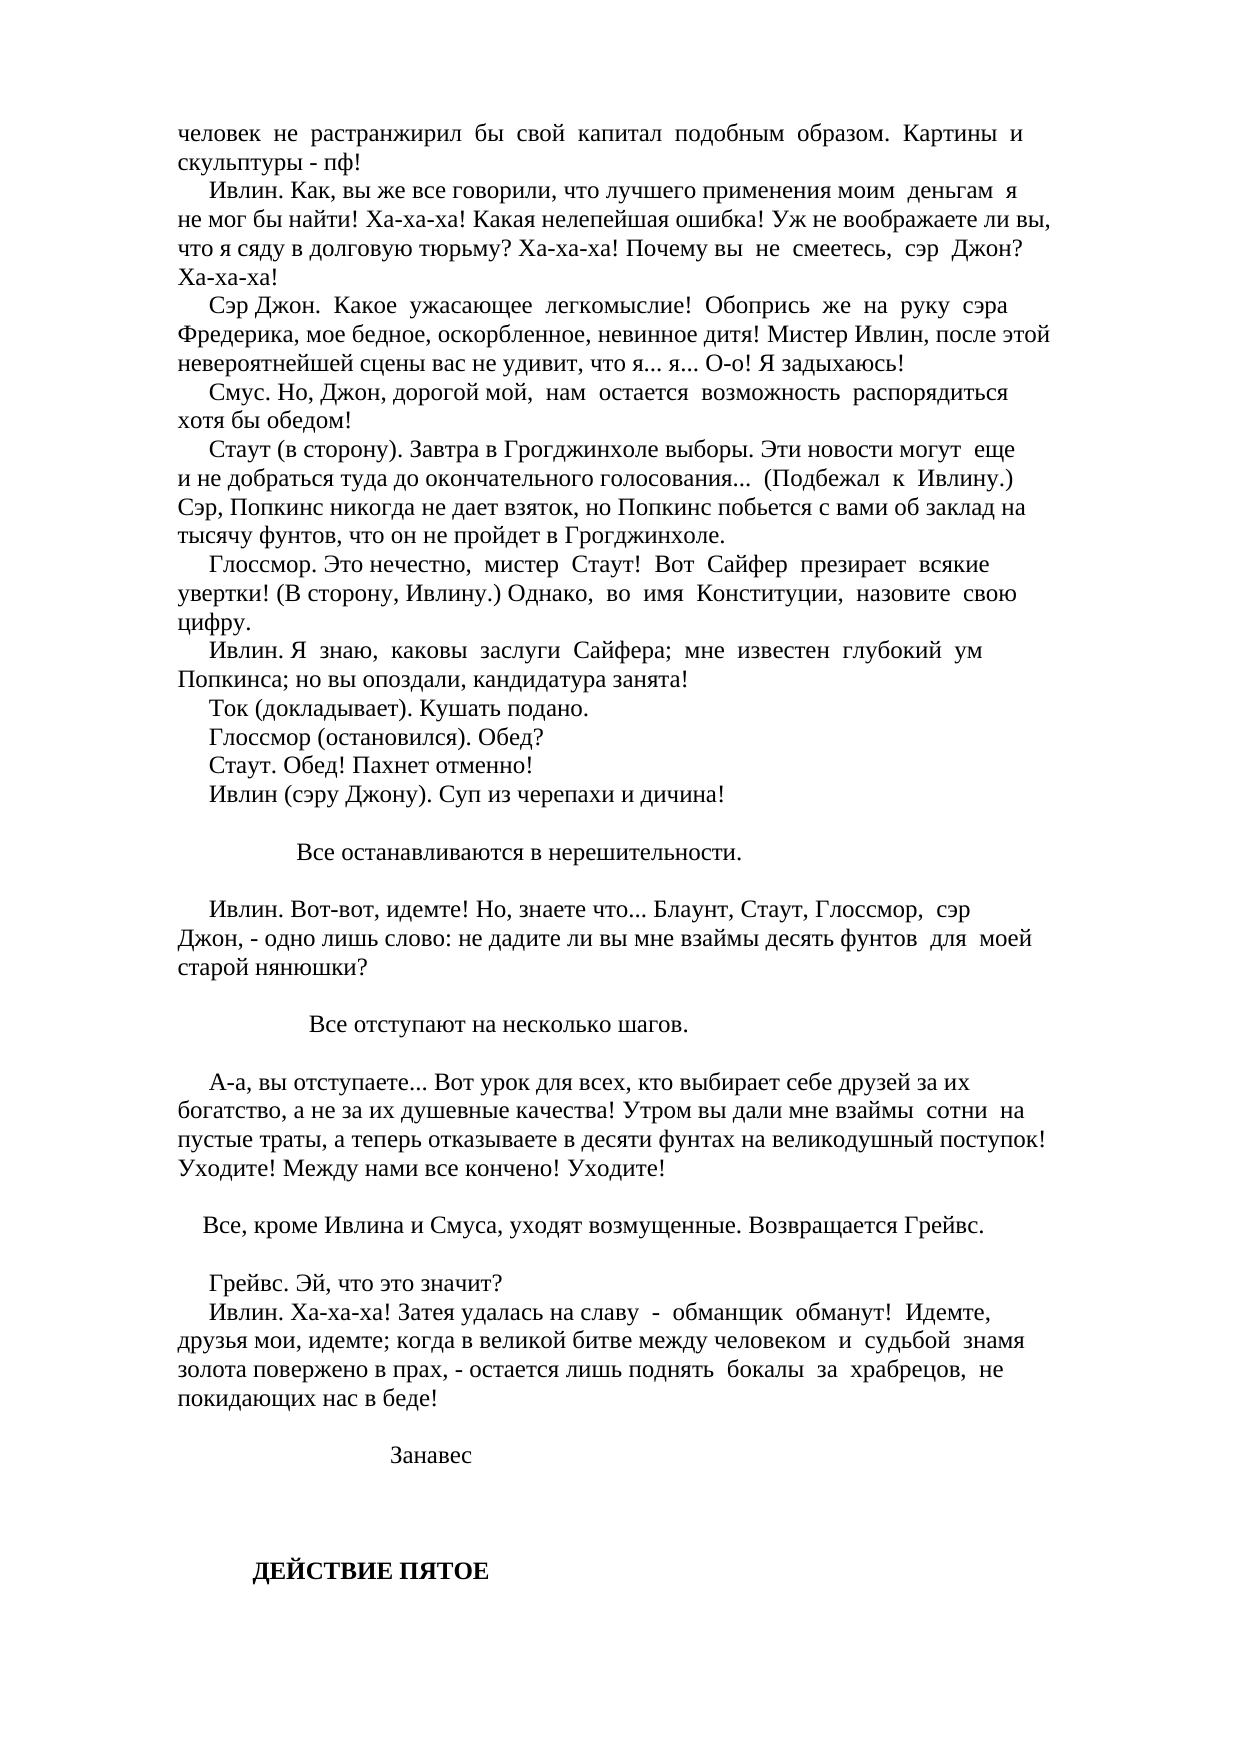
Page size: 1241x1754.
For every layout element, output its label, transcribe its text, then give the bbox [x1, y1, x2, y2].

text Ха-ха-ха! [177, 262, 1152, 291]
text Стаут (в сторону). Завтра в Грогджинхоле выборы. Эти новости могут еще [177, 434, 1152, 463]
text Занавес [177, 1441, 1152, 1469]
text золота повержено в прах, - остается лишь поднять бокалы за храбрецов, не [177, 1354, 1152, 1383]
text Все останавливаются в нерешительности. [177, 837, 1152, 866]
text Ток (докладывает). Кушать подано. [177, 693, 1152, 722]
text Ивлин. Вот-вот, идемте! Но, знаете что... Блаунт, Стаут, Глоссмор, сэр [177, 894, 1152, 923]
text Глоссмор. Это нечестно, мистер Стаут! Вот Сайфер презирает всякие [177, 549, 1152, 578]
text пустые траты, а теперь отказываете в десяти фунтах на великодушный поступок! [177, 1124, 1152, 1153]
text Попкинса; но вы опоздали, кандидатура занята! [177, 664, 1152, 693]
text невероятнейшей сцены вас не удивит, что я... я... О-о! Я задыхаюсь! [177, 348, 1152, 377]
text цифру. [177, 607, 1152, 636]
text и не добраться туда до окончательного голосования... (Подбежал к Ивлину.) [177, 463, 1152, 492]
text увертки! (В сторону, Ивлину.) Однако, во имя Конституции, назовите свою [177, 578, 1152, 607]
text покидающих нас в беде! [177, 1383, 1152, 1412]
text тысячу фунтов, что он не пройдет в Грогджинхоле. [177, 521, 1152, 549]
text человек не растранжирил бы свой капитал подобным образом. Картины и [177, 118, 1152, 147]
text Сэр, Попкинс никогда не дает взяток, но Попкинс побьется с вами об заклад на [177, 492, 1152, 521]
subtitle ДЕЙСТВИЕ ПЯТОЕ [252, 1556, 1152, 1585]
text хотя бы обедом! [177, 406, 1152, 434]
text Фредерика, мое бедное, оскорбленное, невинное дитя! Мистер Ивлин, после этой [177, 319, 1152, 348]
text Ивлин. Как, вы же все говорили, что лучшего применения моим деньгам я [177, 176, 1152, 204]
text богатство, а не за их душевные качества! Утром вы дали мне взаймы сотни на [177, 1096, 1152, 1124]
text Стаут. Обед! Пахнет отменно! [177, 751, 1152, 779]
text не мог бы найти! Ха-ха-ха! Какая нелепейшая ошибка! Уж не воображаете ли вы, [177, 204, 1152, 233]
text Ивлин. Я знаю, каковы заслуги Сайфера; мне известен глубокий ум [177, 636, 1152, 664]
text что я сяду в долговую тюрьму? Ха-ха-ха! Почему вы не смеетесь, сэр Джон? [177, 233, 1152, 262]
text Уходите! Между нами все кончено! Уходите! [177, 1153, 1152, 1182]
text Джон, - одно лишь слово: не дадите ли вы мне взаймы десять фунтов для моей [177, 923, 1152, 952]
text Грейвс. Эй, что это значит? [177, 1268, 1152, 1297]
text Сэр Джон. Какое ужасающее легкомыслие! Обопрись же на руку сэра [177, 291, 1152, 319]
text Ивлин (сэру Джону). Суп из черепахи и дичина! [177, 779, 1152, 808]
text старой нянюшки? [177, 952, 1152, 981]
text скульптуры - пф! [177, 147, 1152, 176]
text Глоссмор (остановился). Обед? [177, 722, 1152, 751]
text Все, кроме Ивлина и Смуса, уходят возмущенные. Возвращается Грейвс. [177, 1211, 1152, 1239]
text друзья мои, идемте; когда в великой битве между человеком и судьбой знамя [177, 1326, 1152, 1354]
text А-а, вы отступаете... Вот урок для всех, кто выбирает себе друзей за их [177, 1067, 1152, 1096]
text Все отступают на несколько шагов. [177, 1009, 1152, 1038]
text Ивлин. Ха-ха-ха! Затея удалась на славу - обманщик обманут! Идемте, [177, 1297, 1152, 1326]
text Смус. Но, Джон, дорогой мой, нам остается возможность распорядиться [177, 377, 1152, 406]
